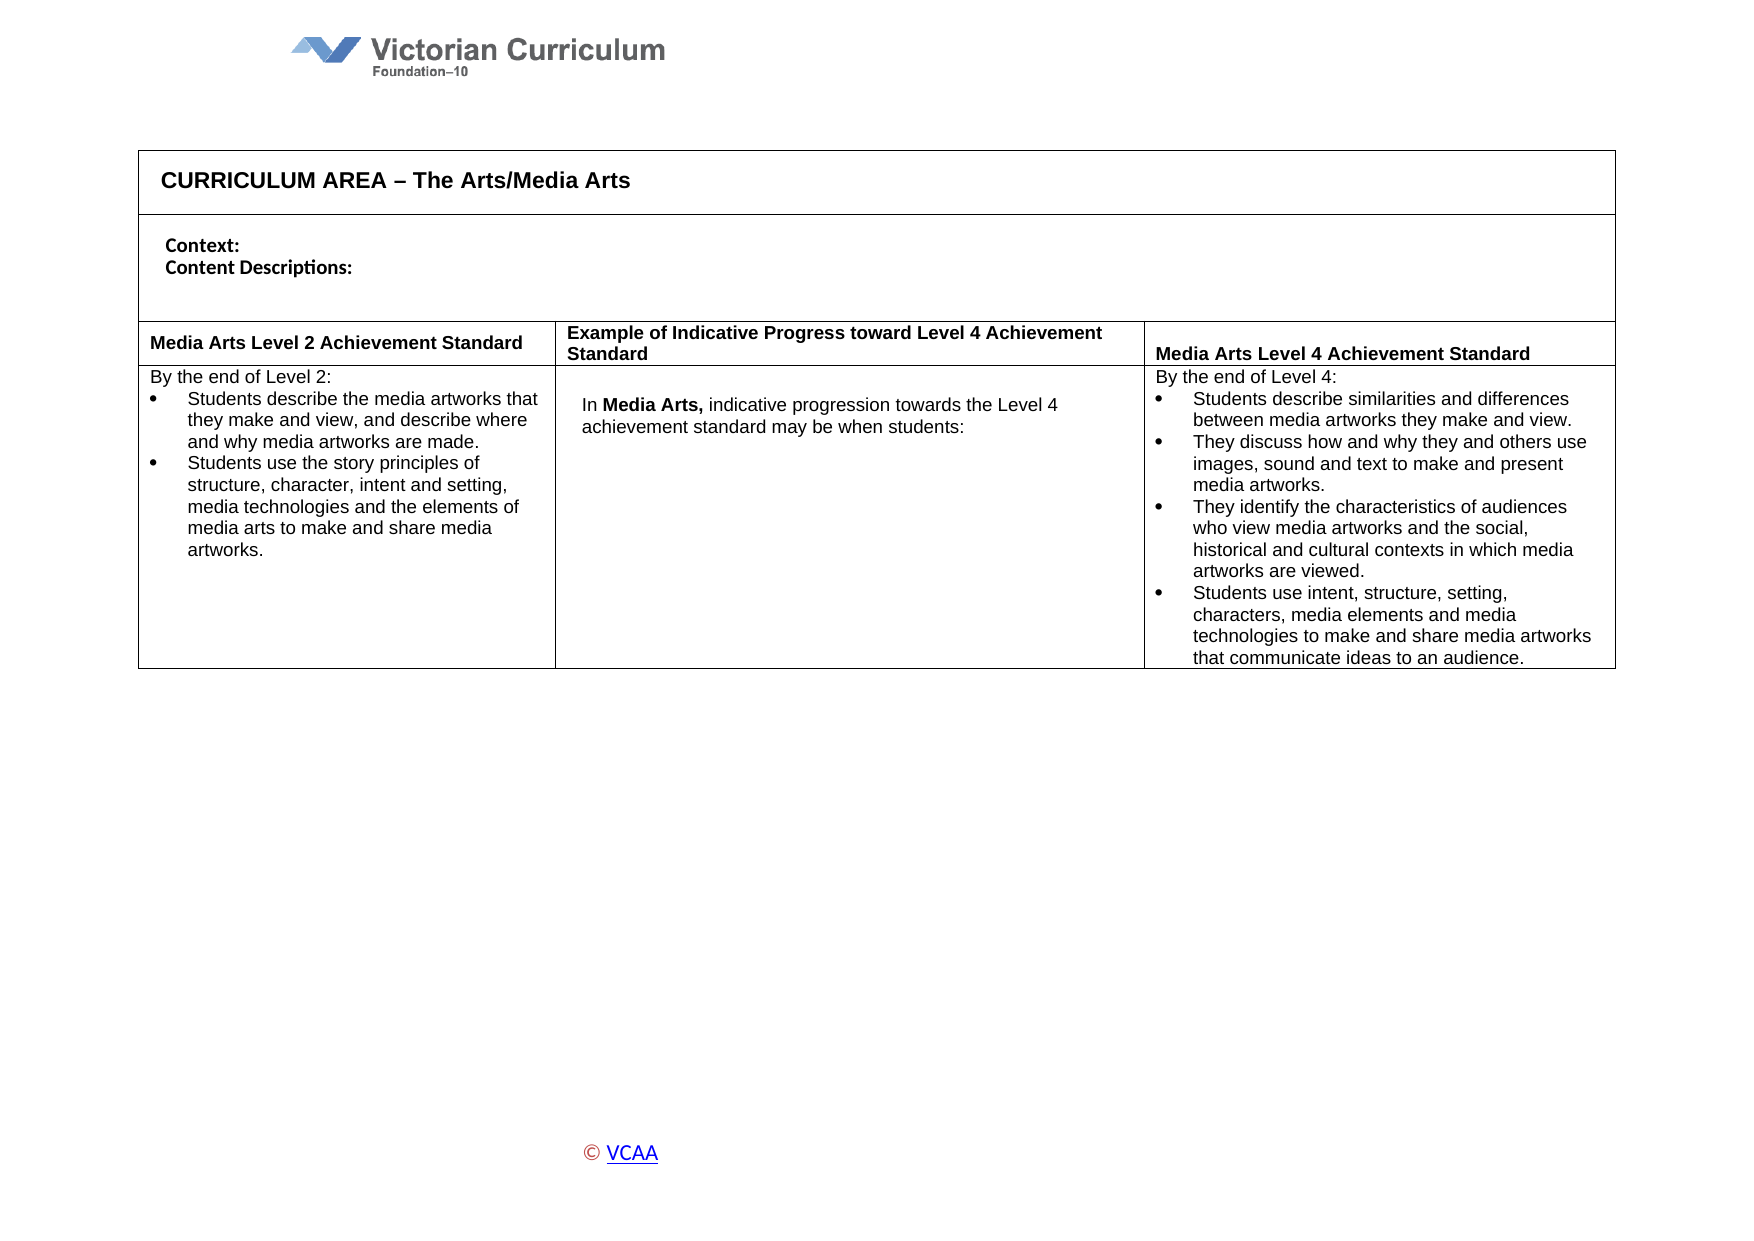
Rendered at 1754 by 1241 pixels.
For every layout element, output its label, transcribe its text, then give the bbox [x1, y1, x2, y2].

table_cell Media Arts Level 2 Achievement Standard [139, 322, 555, 365]
table_cell Media Arts Level 4 Achievement Standard [1145, 322, 1615, 365]
table_cell In Media Arts, indicative progression towards the Level 4 achievement standard may be when students: [556, 366, 1144, 668]
table_cell Context: Content Descriptions: [139, 215, 1615, 321]
table_header CURRICULUM AREA – The Arts/Media Arts [139, 151, 1615, 214]
table_cell Example of Indicative Progress toward Level 4 Achievement Standard [556, 322, 1144, 365]
table_cell By the end of Level 2: Students describe the media artworks that they make and view, and describe where and why media artworks are made. Students use the story principles of structure, character, intent and setting, media technologies and the elements of media arts to make and share media artworks. [139, 366, 555, 668]
table_cell By the end of Level 4: Students describe similarities and differences between media artworks they make and view. They discuss how and why they and others use images, sound and text to make and present media artworks. They identify the characteristics of audiences who view media artworks and the social, historical and cultural contexts in which media artworks are viewed. Students use intent, structure, setting, characters, media elements and media technologies to make and share media artworks that communicate ideas to an audience. [1145, 366, 1615, 668]
picture [289, 30, 677, 82]
